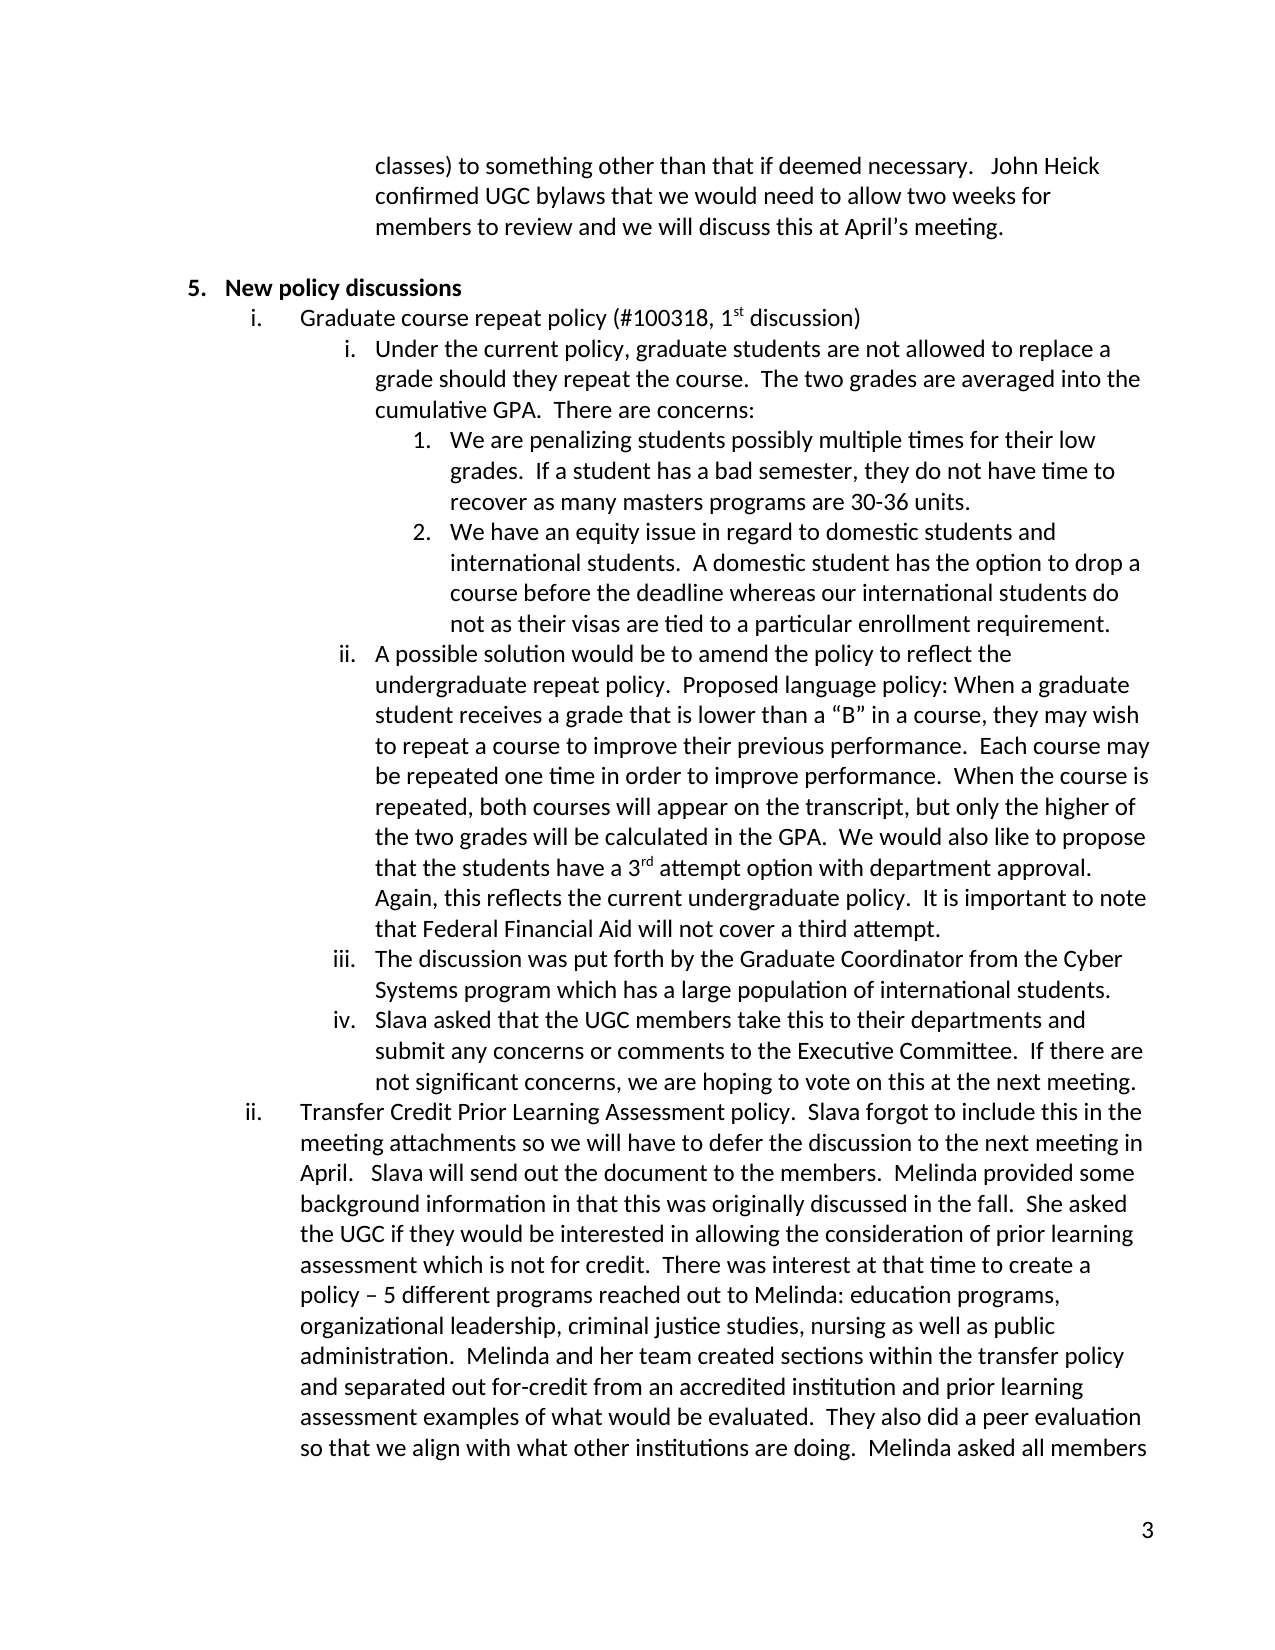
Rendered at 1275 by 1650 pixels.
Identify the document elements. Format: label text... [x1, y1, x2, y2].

list Graduate course repeat policy (#100318, 1st discussion) [262, 303, 1153, 333]
list The discussion was put forth by the Graduate Coordinator from the Cyber Systems program which has a large population of international students. [356, 943, 1153, 1004]
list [262, 1096, 1153, 1462]
list Under the current policy, graduate students are not allowed to replace a grade should they repeat the course. The two grades are averaged into the cumulative GPA. There are concerns: [356, 333, 1153, 425]
list Slava asked that the UGC members take this to their departments and submit any concerns or comments to the Executive Committee. If there are not significant concerns, we are hoping to vote on this at the next meeting. [356, 1004, 1153, 1096]
list We have an equity issue in regard to domestic students and international students. A domestic student has the option to drop a course before the deadline whereas our international students do not as their visas are tied to a particular enrollment requirement. [412, 516, 1153, 638]
list A possible solution would be to amend the policy to reflect the undergraduate repeat policy. Proposed language policy: When a graduate student receives a grade that is lower than a “B” in a course, they may wish to repeat a course to improve their previous performance. Each course may be repeated one time in order to improve performance. When the course is repeated, both courses will appear on the transcript, but only the higher of the two grades will be calculated in the GPA. We would also like to propose that the students have a 3rd attempt option with department approval. Again, this reflects the current undergraduate policy. It is important to note that Federal Financial Aid will not cover a third attempt. [356, 638, 1153, 943]
list New policy discussions [187, 272, 1153, 303]
list We are penalizing students possibly multiple times for their low grades. If a student has a bad semester, they do not have time to recover as many masters programs are 30-36 units. [412, 425, 1153, 516]
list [356, 150, 1153, 242]
